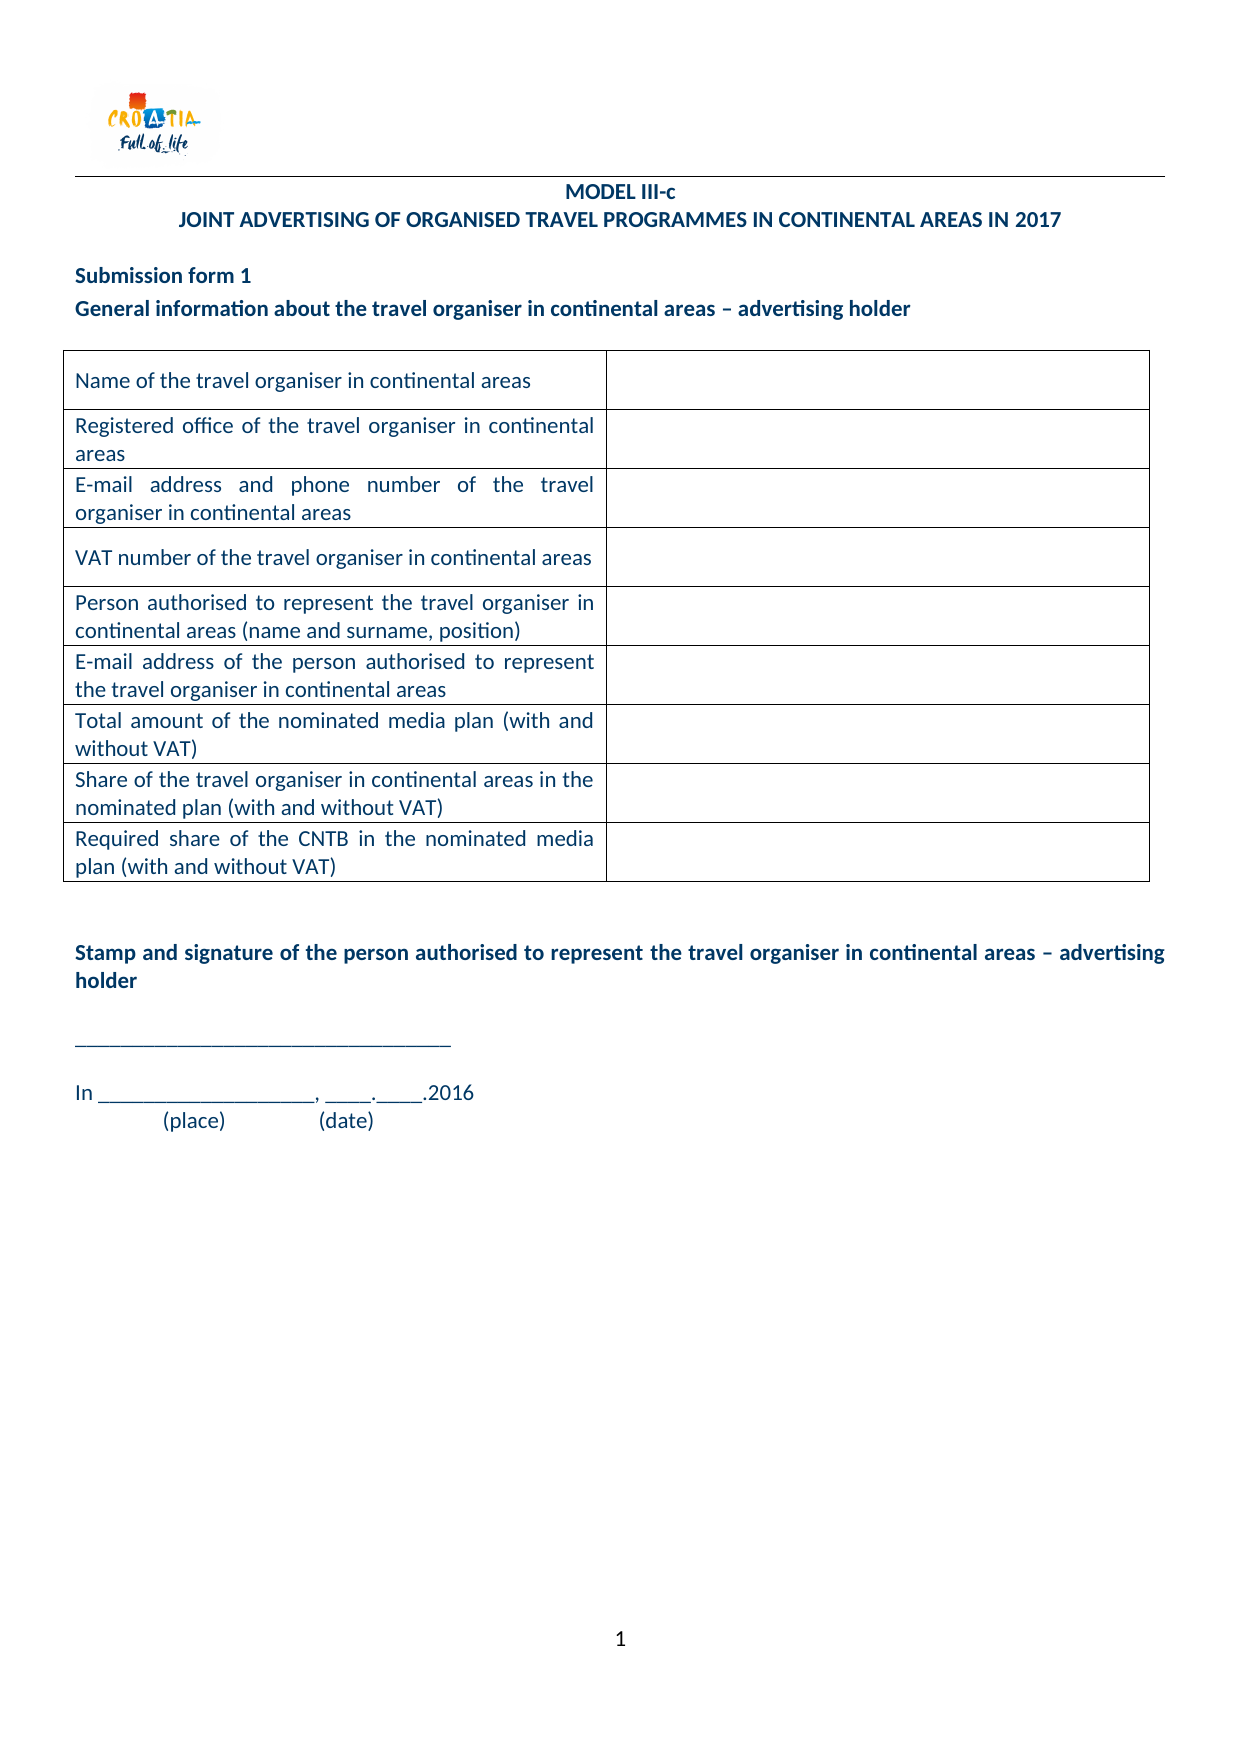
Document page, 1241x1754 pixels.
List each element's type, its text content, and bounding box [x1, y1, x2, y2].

table_cell [607, 764, 1149, 822]
table_cell [607, 469, 1149, 527]
table_cell E-mail address and phone number of the travel organiser in continental areas [64, 469, 606, 527]
table_header Name of the travel organiser in continental areas [64, 351, 606, 409]
table_cell [607, 528, 1149, 586]
text (place) (date) [75, 1106, 1165, 1134]
text In ___________________, ____.____.2016 [75, 1078, 1165, 1106]
table_cell [607, 705, 1149, 763]
table_cell [607, 823, 1149, 881]
table_cell Required share of the CNTB in the nominated media plan (with and without VAT) [64, 823, 606, 881]
table_cell Share of the travel organiser in continental areas in the nominated plan (with and without VAT) [64, 764, 606, 822]
table_cell [607, 587, 1149, 645]
table_cell VAT number of the travel organiser in continental areas [64, 528, 606, 586]
text Stamp and signature of the person authorised to represent the travel organiser in continental areas – advertising holder [75, 938, 1165, 994]
table_cell [607, 646, 1149, 704]
table_cell Registered office of the travel organiser in continental areas [64, 410, 606, 468]
picture [75, 73, 234, 175]
subtitle Submission form 1 [75, 261, 1165, 289]
table_cell Total amount of the nominated media plan (with and without VAT) [64, 705, 606, 763]
text JOINT ADVERTISING OF ORGANISED TRAVEL PROGRAMMES IN CONTINENTAL AREAS IN 2017 [75, 205, 1165, 233]
table_cell [607, 410, 1149, 468]
table_cell E-mail address of the person authorised to represent the travel organiser in continental areas [64, 646, 606, 704]
text _________________________________ [75, 1022, 1165, 1050]
table_cell Person authorised to represent the travel organiser in continental areas (name and surname, position) [64, 587, 606, 645]
text General information about the travel organiser in continental areas – advertising holder [75, 294, 1165, 322]
text MODEL III-c [75, 177, 1165, 205]
table_header [607, 351, 1149, 409]
